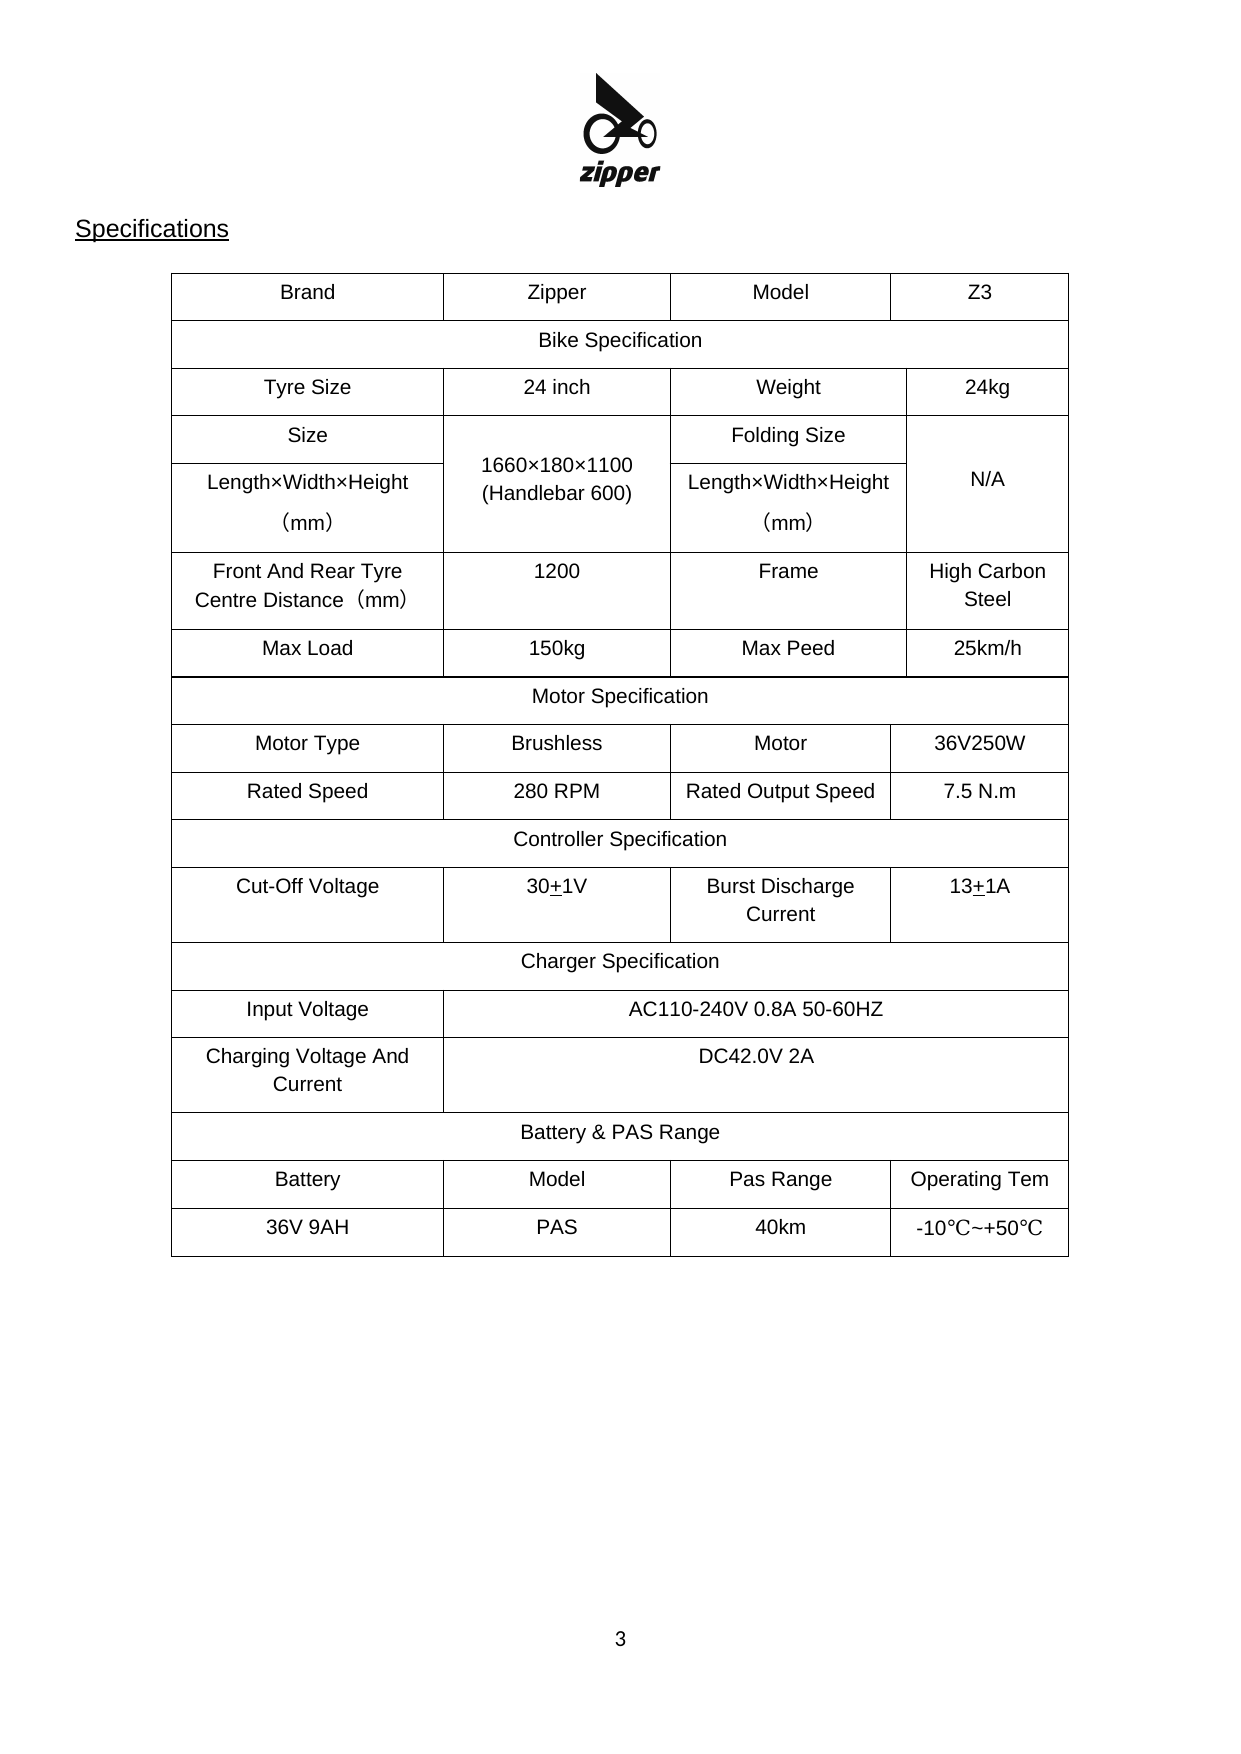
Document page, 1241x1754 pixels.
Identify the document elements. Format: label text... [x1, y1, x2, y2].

table_cell 24 inch [444, 369, 670, 415]
table_cell Bike Specification [172, 321, 1068, 368]
table_header Model [671, 274, 890, 320]
table_cell 36V250W [891, 725, 1068, 772]
table_cell Motor Specification [172, 678, 1068, 724]
table_cell Folding Size [671, 416, 906, 463]
table_cell Tyre Size [172, 369, 443, 415]
text Specifications [75, 214, 1165, 243]
table_cell Motor Type [172, 725, 443, 772]
table_cell 24kg [907, 369, 1068, 415]
table_cell N/A [907, 416, 1068, 552]
table_cell AC110-240V 0.8A 50-60HZ [444, 991, 1068, 1037]
table_cell 150kg [444, 630, 670, 676]
table_cell Charger Specification [172, 943, 1068, 989]
table_cell Battery [172, 1161, 443, 1207]
table_cell Brushless [444, 725, 670, 772]
table_cell Controller Specification [172, 820, 1068, 867]
table_header Zipper [444, 274, 670, 320]
table_cell DC42.0V 2A [444, 1038, 1068, 1112]
table_cell Charging Voltage And Current [172, 1038, 443, 1112]
table_cell Pas Range [671, 1161, 890, 1207]
table_cell 36V 9AH [172, 1209, 443, 1256]
table_header Z3 [891, 274, 1068, 320]
table_cell High Carbon Steel [907, 553, 1068, 629]
table_cell 7.5 N.m [891, 773, 1068, 819]
table_cell Burst Discharge Current [671, 868, 890, 942]
table_cell Model [444, 1161, 670, 1207]
table_cell 1660×180×1100 (Handlebar 600) [444, 416, 670, 552]
table_cell Max Load [172, 630, 443, 676]
table_cell Length×Width×Height （mm） [172, 464, 443, 552]
table_cell Size [172, 416, 443, 463]
table_cell Weight [671, 369, 906, 415]
table_cell 1200 [444, 553, 670, 629]
table_cell Front And Rear Tyre Centre Distance（mm） [172, 553, 443, 629]
table_cell Input Voltage [172, 991, 443, 1037]
table_cell Cut-Off Voltage [172, 868, 443, 942]
table_cell 40km [671, 1209, 890, 1256]
table_cell -10℃~+50℃ [891, 1209, 1068, 1256]
table_cell Max Peed [671, 630, 906, 676]
table_cell 280 RPM [444, 773, 670, 819]
table_cell Rated Output Speed [671, 773, 890, 819]
table_cell Rated Speed [172, 773, 443, 819]
table_cell Frame [671, 553, 906, 629]
table_header Brand [172, 274, 443, 320]
table_cell Operating Tem [891, 1161, 1068, 1207]
table_cell 13+1A [891, 868, 1068, 942]
table_cell 30+1V [444, 868, 670, 942]
table_cell PAS [444, 1209, 670, 1256]
table_cell Length×Width×Height （mm） [671, 464, 906, 552]
table_cell Motor [671, 725, 890, 772]
table_cell 25km/h [907, 630, 1068, 676]
picture [579, 73, 661, 187]
table_cell Battery & PAS Range [172, 1113, 1068, 1160]
